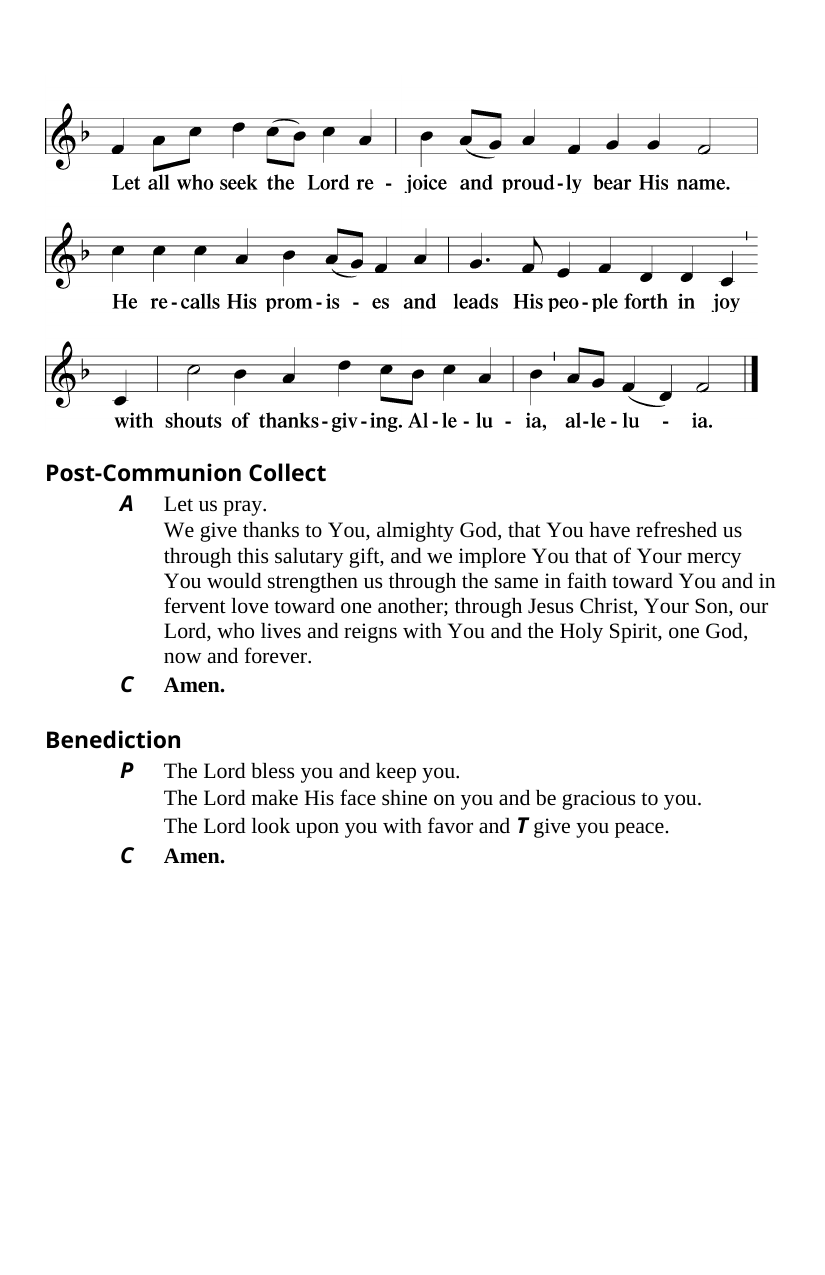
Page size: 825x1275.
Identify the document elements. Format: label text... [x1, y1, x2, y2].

text C Amen. [120, 669, 780, 698]
text The Lord make His face shine on you and be gracious to you. [164, 785, 780, 810]
text Benediction LSB 166 [45, 724, 780, 755]
picture [45, 75, 758, 432]
text Post-Communion Collect [45, 456, 780, 488]
text A Let us pray. [120, 488, 780, 517]
text The Lord look upon you with favor and T give you peace. [164, 810, 780, 840]
text C Amen. [120, 840, 780, 869]
text P The Lord bless you and keep you. [120, 755, 780, 785]
text We give thanks to You, almighty God, that You have refreshed us through this salutary gift, and we implore You that of Your mercy You would strengthen us through the same in faith toward You and in fervent love toward one another; through Jesus Christ, Your Son, our Lord, who lives and reigns with You and the Holy Spirit, one God, now and forever. [164, 517, 780, 669]
